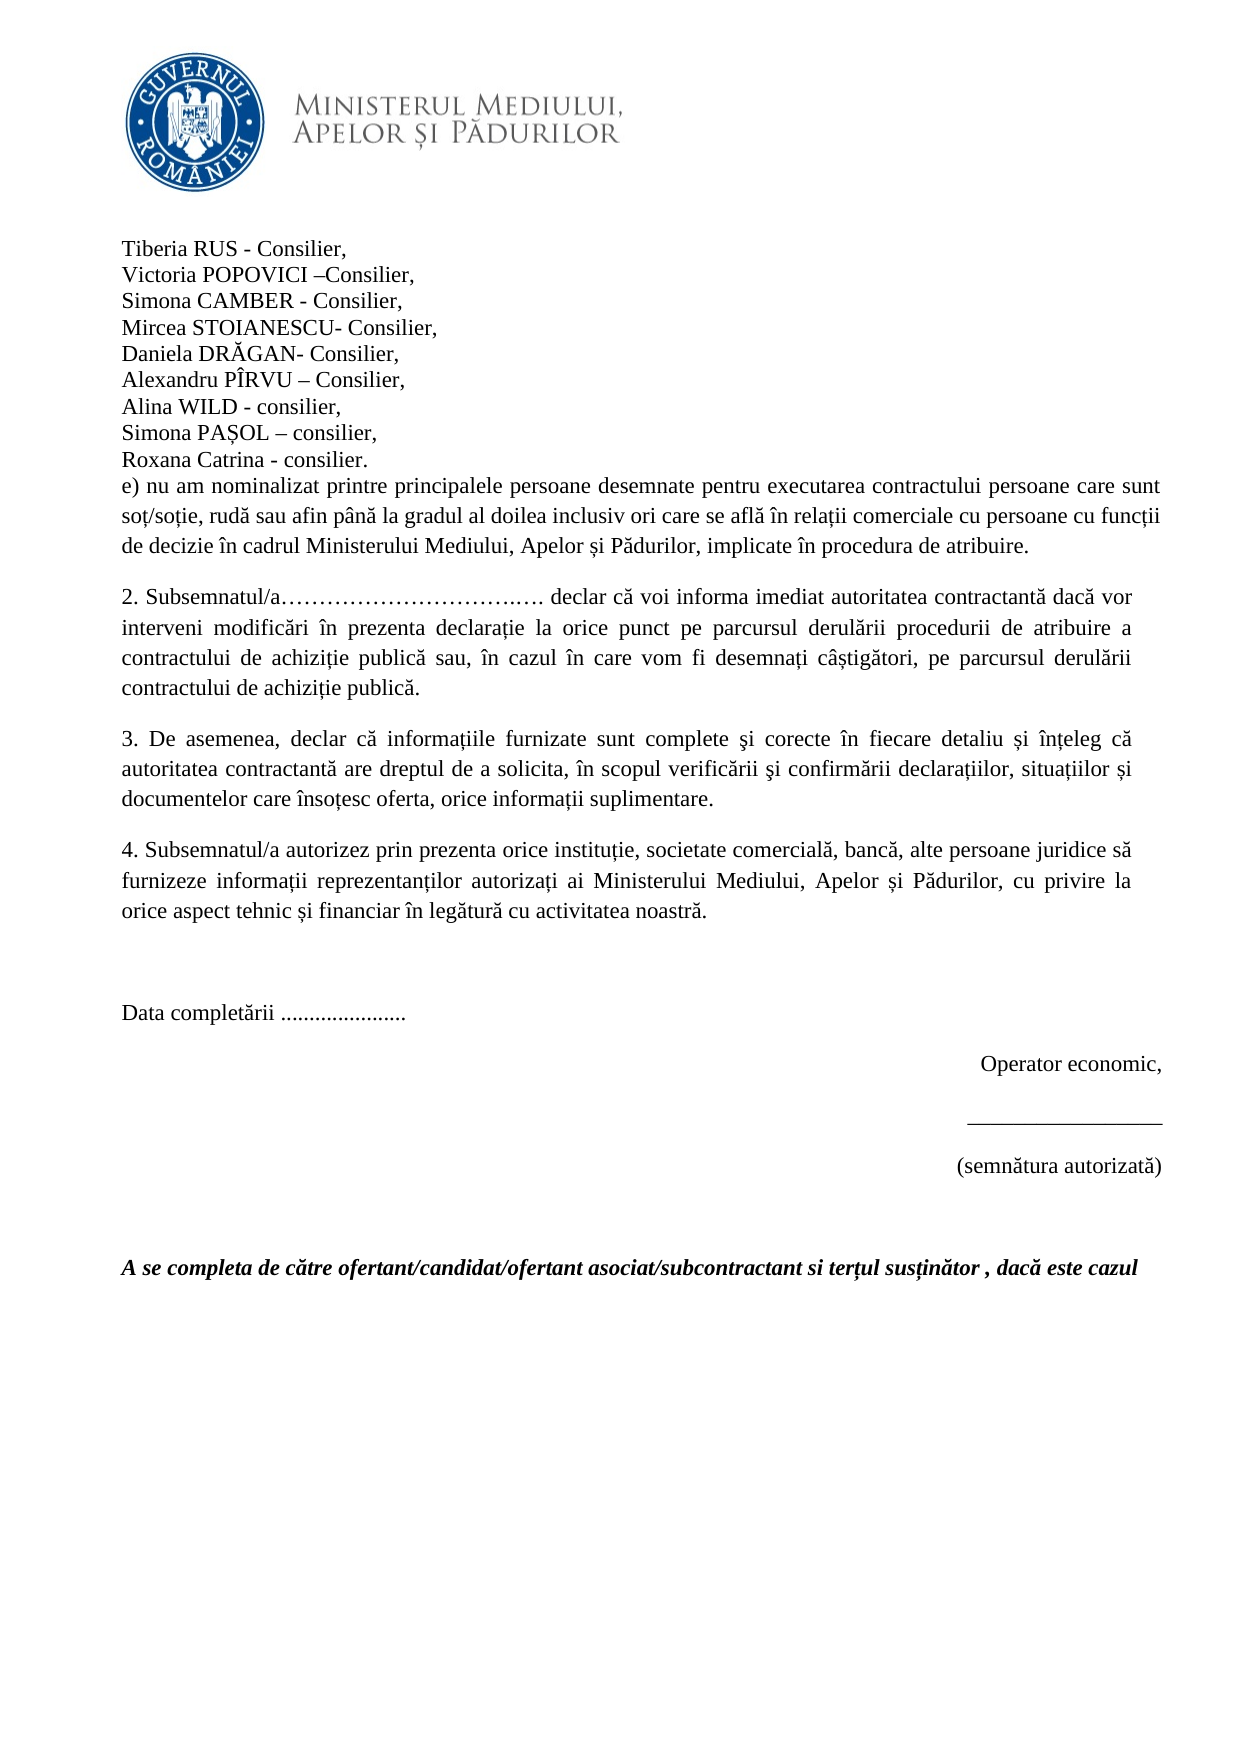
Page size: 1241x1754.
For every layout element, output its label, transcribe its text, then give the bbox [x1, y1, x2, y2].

text Alina WILD - consilier, [121, 393, 1237, 419]
text Simona PAȘOL – consilier, [121, 419, 1237, 446]
text Data completării ...................... [121, 999, 1162, 1025]
text Victoria POPOVICI –Consilier, [121, 261, 1237, 287]
text Operator economic, [121, 1050, 1162, 1076]
text Roxana Catrina - consilier. [121, 446, 1237, 472]
text Alexandru PÎRVU – Consilier, [121, 367, 1237, 393]
text 4. Subsemnatul/a autorizez prin prezenta orice instituție, societate comercială, bancă, alte persoane juridice să furnizeze informații reprezentanților autorizați ai Ministerului Mediului, Apelor și Pădurilor, cu privire la orice aspect tehnic și financiar în legătură cu activitatea noastră. [121, 837, 1134, 923]
text A se completa de către ofertant/candidat/ofertant asociat/subcontractant si terțul susținător , dacă este cazul [121, 1254, 1162, 1281]
text _________________ [121, 1101, 1162, 1127]
text 3. De asemenea, declar că informațiile furnizate sunt complete şi corecte în fiecare detaliu și înțeleg că autoritatea contractantă are dreptul de a solicita, în scopul verificării şi confirmării declarațiilor, situațiilor și documentelor care însoțesc oferta, orice informații suplimentare. [121, 725, 1134, 812]
text (semnătura autorizată) [121, 1152, 1162, 1178]
text e) nu am nominalizat printre principalele persoane desemnate pentru executarea contractului persoane care sunt soț/soție, rudă sau afin până la gradul al doilea inclusiv ori care se află în relații comerciale cu persoane cu funcții de decizie în cadrul Ministerului Mediului, Apelor și Pădurilor, implicate în procedura de atribuire. [121, 472, 1162, 559]
text Daniela DRĂGAN- Consilier, [121, 340, 1237, 367]
text Tiberia RUS - Consilier, [121, 235, 1237, 261]
text 2. Subsemnatul/a………………………….…. declar că voi informa imediat autoritatea contractantă dacă vor interveni modificări în prezenta declarație la orice punct pe parcursul derulării procedurii de atribuire a contractului de achiziție publică sau, în cazul în care vom fi desemnați câștigători, pe parcursul derulării contractului de achiziție publică. [121, 583, 1134, 700]
picture [121, 46, 628, 197]
text Mircea STOIANESCU- Consilier, [121, 314, 1237, 340]
text Simona CAMBER - Consilier, [121, 287, 1237, 314]
